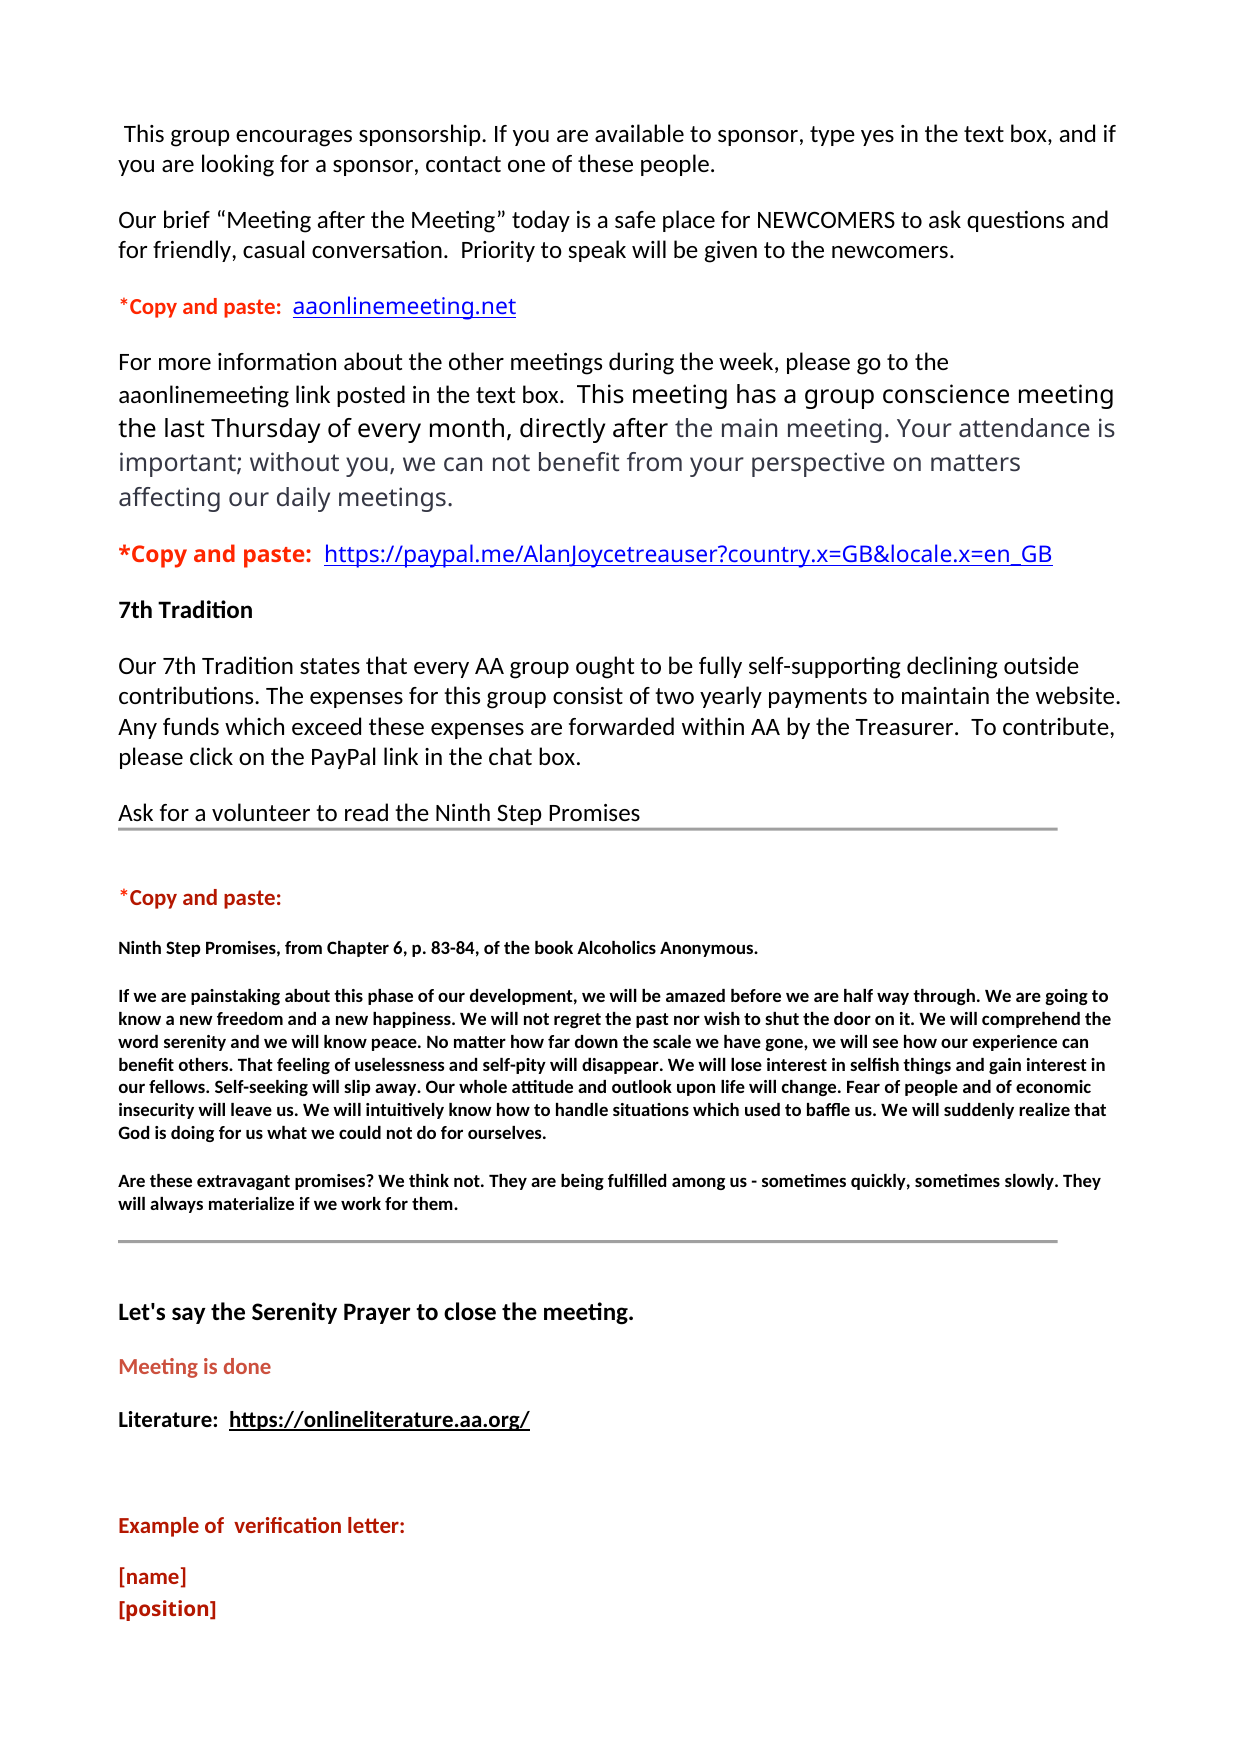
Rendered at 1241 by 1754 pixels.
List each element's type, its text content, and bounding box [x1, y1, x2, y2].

text Meeting is done [118, 1352, 1122, 1380]
text *Copy and paste: [118, 883, 1122, 911]
text If we are painstaking about this phase of our development, we will be amazed before we are half way through. We are going to know a new freedom and a new happiness. We will not regret the past nor wish to shut the door on it. We will comprehend the word serenity and we will know peace. No matter how far down the scale we have gone, we will see how our experience can benefit others. That feeling of uselessness and self-pity will disappear. We will lose interest in selfish things and gain interest in our fellows. Self-seeking will slip away. Our whole attitude and outlook upon life will change. Fear of people and of economic insecurity will leave us. We will intuitively know how to handle situations which used to baffle us. We will suddenly realize that God is doing for us what we could not do for ourselves. [118, 984, 1122, 1144]
text [name] [118, 1562, 1122, 1590]
text Literature: https://onlineliterature.aa.org/ [118, 1405, 1122, 1433]
text Example of verification letter: [118, 1511, 1122, 1539]
text For more information about the other meetings during the week, please go to the aaonlinemeeting link posted in the text box. This meeting has a group conscience meeting the last Thursday of every month, directly after the main meeting. Your attendance is important; without you, we can not benefit from your perspective on matters affecting our daily meetings. [118, 346, 1122, 513]
text Our brief “Meeting after the Meeting” today is a safe place for NEWCOMERS to ask questions and for friendly, casual conversation. Priority to speak will be given to the newcomers. [118, 204, 1122, 265]
text Let's say the Serenity Prayer to close the meeting. [118, 1297, 1122, 1327]
text *Copy and paste: https://paypal.me/AlanJoycetreauser?country.x=GB&locale.x=en_GB [118, 538, 1122, 569]
text This group encourages sponsorship. If you are available to sponsor, type yes in the text box, and if you are looking for a sponsor, contact one of these people. [118, 118, 1122, 179]
text *Copy and paste: aaonlinemeeting.net [118, 290, 1122, 321]
text 7th Tradition [118, 594, 1122, 625]
text Are these extravagant promises? We think not. They are being fulfilled among us - sometimes quickly, sometimes slowly. They will always materialize if we work for them. [118, 1169, 1122, 1215]
text Ninth Step Promises, from Chapter 6, p. 83-84, of the book Alcoholics Anonymous. [118, 936, 1122, 959]
text [position] [118, 1594, 1122, 1623]
text Ask for a volunteer to read the Ninth Step Promises [118, 797, 1122, 858]
text Our 7th Tradition states that every AA group ought to be fully self-supporting declining outside contributions. The expenses for this group consist of two yearly payments to maintain the website. Any funds which exceed these expenses are forwarded within AA by the Treasurer. To contribute, please click on the PayPal link in the chat box. [118, 650, 1122, 772]
